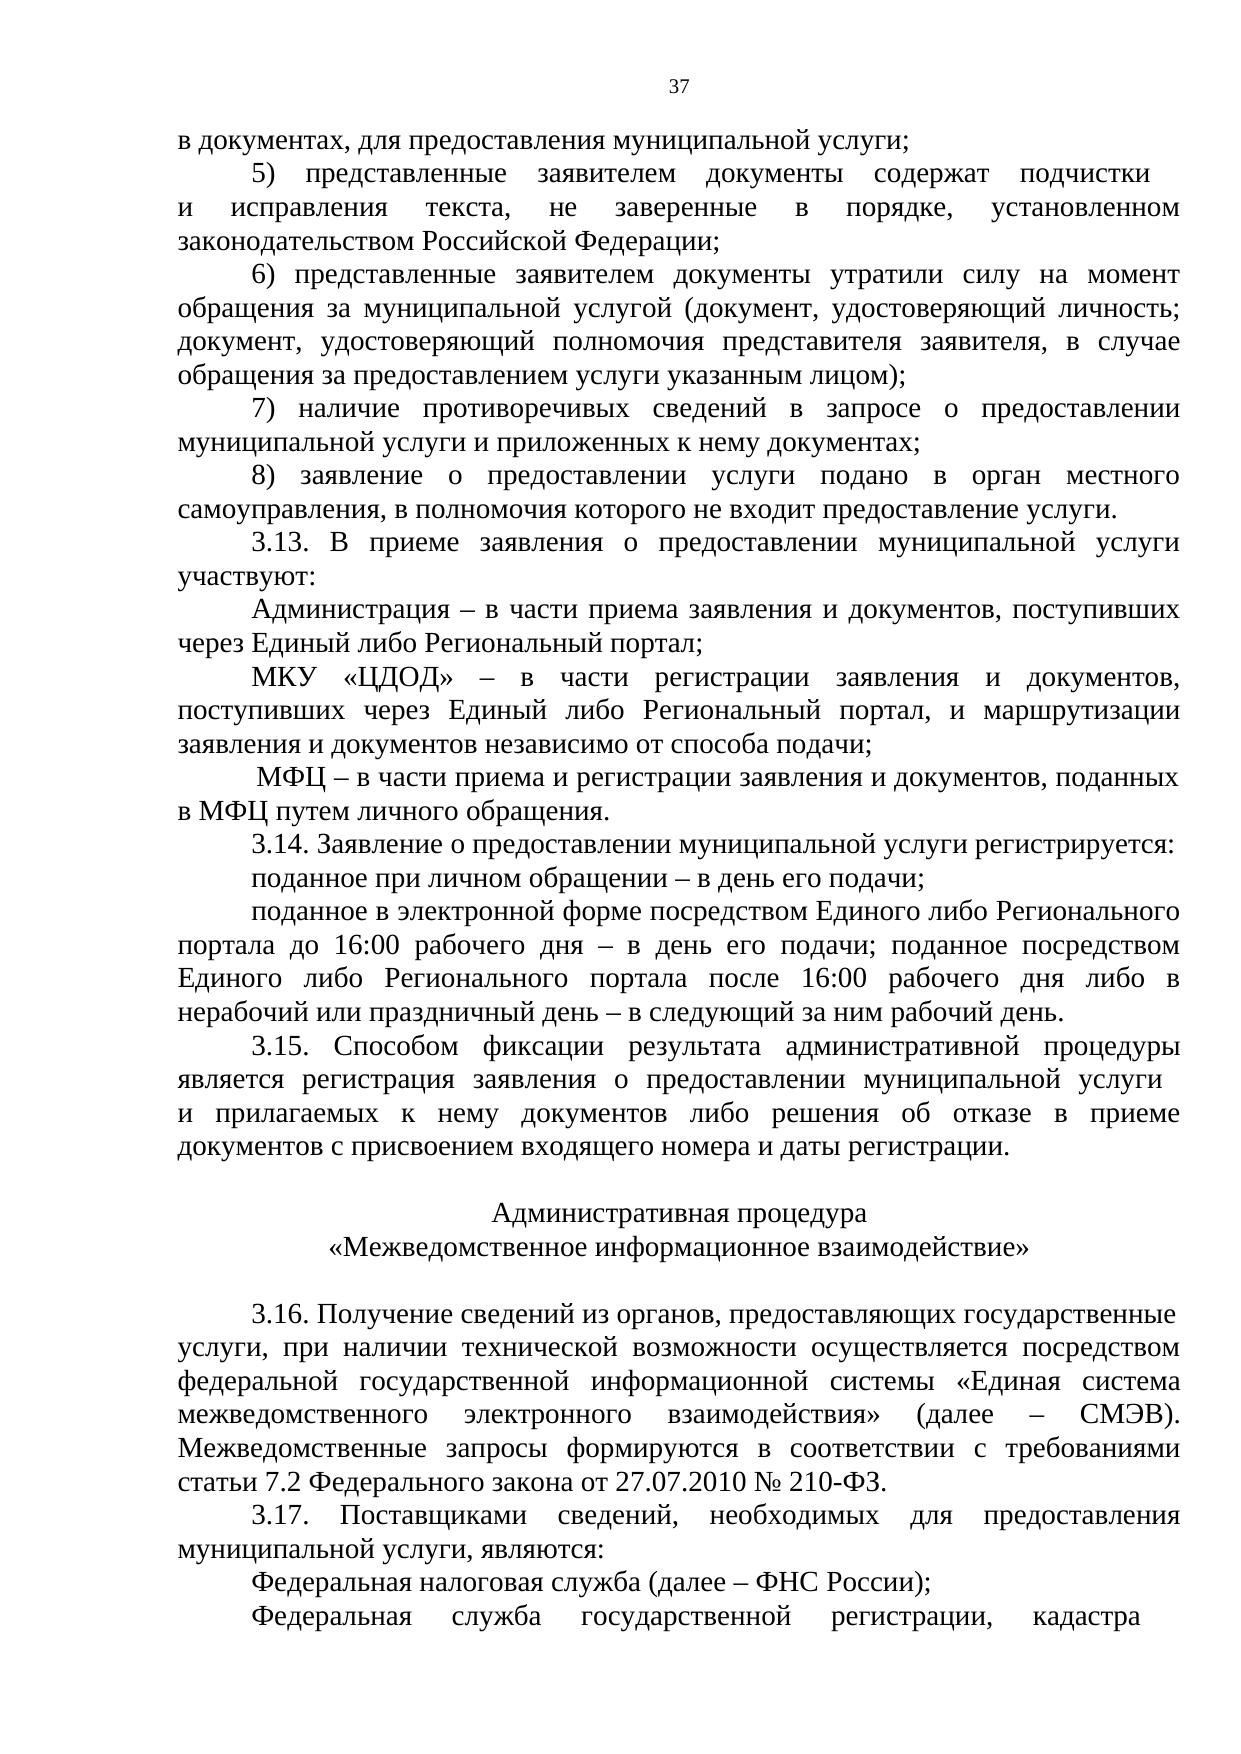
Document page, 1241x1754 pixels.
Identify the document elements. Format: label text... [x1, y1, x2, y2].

text 3.14. Заявление о предоставлении муниципальной услуги регистрируется: [177, 826, 1181, 860]
text 5) представленные заявителем документы содержат подчистки и исправления текста, не заверенные в порядке, установленном законодательством Российской Федерации; [177, 156, 1181, 256]
text 3.17. Поставщиками сведений, необходимых для предоставления муниципальной услуги, являются: [177, 1497, 1181, 1564]
text поданное в электронной форме посредством Единого либо Регионального портала до 16:00 рабочего дня – в день его подачи; поданное посредством Единого либо Регионального портала после 16:00 рабочего дня либо в нерабочий или праздничный день – в следующий за ним рабочий день. [177, 893, 1181, 1028]
text МФЦ – в части приема и регистрации заявления и документов, поданных в МФЦ путем личного обращения. [177, 759, 1181, 826]
text МКУ «ЦДОД» – в части регистрации заявления и документов, поступивших через Единый либо Региональный портал, и маршрутизации заявления и документов независимо от способа подачи; [177, 659, 1181, 759]
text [177, 1598, 1181, 1631]
text Федеральная налоговая служба (далее – ФНС России); [177, 1564, 1181, 1598]
text поданное при личном обращении – в день его подачи; [177, 860, 1181, 893]
text 3.15. Способом фиксации результата административной процедуры является регистрация заявления о предоставлении муниципальной услуги и прилагаемых к нему документов либо решения об отказе в приеме документов с присвоением входящего номера и даты регистрации. [177, 1028, 1181, 1162]
text 8) заявление о предоставлении услуги подано в орган местного самоуправления, в полномочия которого не входит предоставление услуги. [177, 457, 1181, 524]
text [177, 122, 1181, 156]
text 3.13. В приеме заявления о предоставлении муниципальной услуги участвуют: [177, 524, 1181, 592]
text 3.16. Получение сведений из органов, предоставляющих государственные [177, 1296, 1181, 1329]
text 6) представленные заявителем документы утратили силу на момент обращения за муниципальной услугой (документ, удостоверяющий личность; документ, удостоверяющий полномочия представителя заявителя, в случае обращения за предоставлением услуги указанным лицом); [177, 256, 1181, 390]
text Административная процедура [177, 1195, 1181, 1229]
text Администрация – в части приема заявления и документов, поступивших через Единый либо Региональный портал; [177, 592, 1181, 659]
text услуги, при наличии технической возможности осуществляется посредством федеральной государственной информационной системы «Единая система межведомственного электронного взаимодействия» (далее – СМЭВ). Межведомственные запросы формируются в соответствии с требованиями статьи 7.2 Федерального закона от 27.07.2010 № 210-ФЗ. [177, 1329, 1181, 1497]
text 7) наличие противоречивых сведений в запросе о предоставлении муниципальной услуги и приложенных к нему документах; [177, 390, 1181, 457]
text «Межведомственное информационное взаимодействие» [177, 1229, 1181, 1262]
